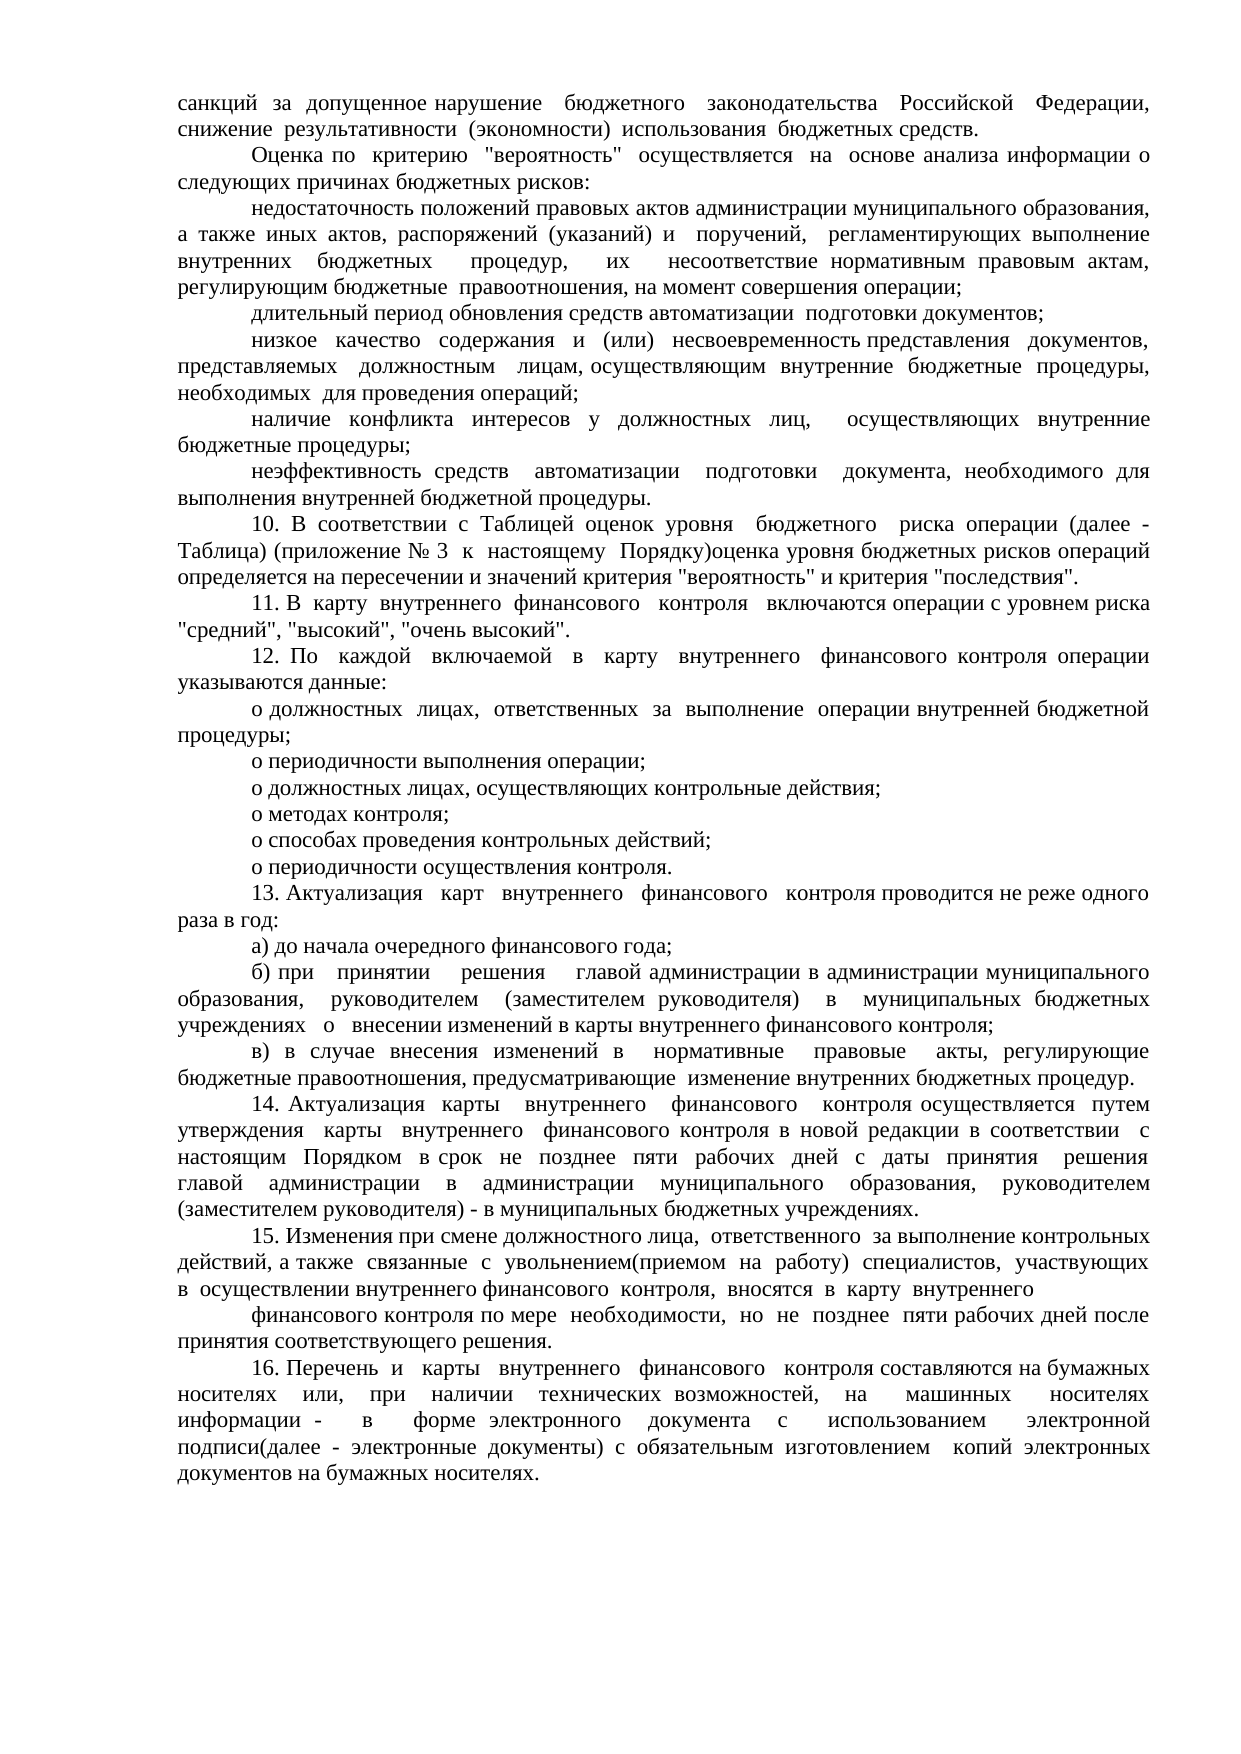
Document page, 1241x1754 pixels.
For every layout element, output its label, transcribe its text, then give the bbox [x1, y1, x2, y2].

text финансового контроля по мере необходимости, но не позднее пяти рабочих дней после принятия соответствующего решения. [177, 1301, 1152, 1354]
text 16. Перечень и карты внутреннего финансового контроля составляются на бумажных носителях или, при наличии технических возможностей, на машинных носителях информации - в форме электронного документа с использованием электронной подписи(далее - электронные документы) с обязательным изготовлением копий электронных документов на бумажных носителях. [177, 1354, 1152, 1485]
text 14. Актуализация карты внутреннего финансового контроля осуществляется путем утверждения карты внутреннего финансового контроля в новой редакции в соответствии с настоящим Порядком в срок не позднее пяти рабочих дней с даты принятия решения главой администрации в администрации муниципального образования, руководителем (заместителем руководителя) - в муниципальных бюджетных учреждениях. [177, 1090, 1152, 1222]
text длительный период обновления средств автоматизации подготовки документов; [177, 299, 1152, 326]
text в) в случае внесения изменений в нормативные правовые акты, регулирующие бюджетные правоотношения, предусматривающие изменение внутренних бюджетных процедур. [177, 1037, 1152, 1090]
text недостаточность положений правовых актов администрации муниципального образования, а также иных актов, распоряжений (указаний) и поручений, регламентирующих выполнение внутренних бюджетных процедур, их несоответствие нормативным правовым актам, регулирующим бюджетные правоотношения, на момент совершения операции; [177, 194, 1152, 299]
text о периодичности осуществления контроля. [177, 853, 1152, 879]
text а) до начала очередного финансового года; [177, 932, 1152, 958]
text о должностных лицах, ответственных за выполнение операции внутренней бюджетной процедуры; [177, 695, 1152, 747]
text низкое качество содержания и (или) несвоевременность представления документов, представляемых должностным лицам, осуществляющим внутренние бюджетные процедуры, необходимых для проведения операций; [177, 326, 1152, 405]
text Оценка по критерию "вероятность" осуществляется на основе анализа информации о следующих причинах бюджетных рисков: [177, 141, 1152, 194]
text о периодичности выполнения операции; [177, 747, 1152, 774]
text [177, 89, 1152, 141]
text 12. По каждой включаемой в карту внутреннего финансового контроля операции указываются данные: [177, 642, 1152, 695]
text о должностных лицах, осуществляющих контрольные действия; [177, 774, 1152, 800]
text 15. Изменения при смене должностного лица, ответственного за выполнение контрольных действий, а также связанные с увольнением(приемом на работу) специалистов, участвующих в осуществлении внутреннего финансового контроля, вносятся в карту внутреннего [177, 1222, 1152, 1301]
text неэффективность средств автоматизации подготовки документа, необходимого для выполнения внутренней бюджетной процедуры. [177, 458, 1152, 510]
text о способах проведения контрольных действий; [177, 827, 1152, 853]
text 11. В карту внутреннего финансового контроля включаются операции с уровнем риска "средний", "высокий", "очень высокий". [177, 589, 1152, 642]
text 13. Актуализация карт внутреннего финансового контроля проводится не реже одного раза в год: [177, 879, 1152, 932]
text б) при принятии решения главой администрации в администрации муниципального образования, руководителем (заместителем руководителя) в муниципальных бюджетных учреждениях о внесении изменений в карты внутреннего финансового контроля; [177, 958, 1152, 1037]
text наличие конфликта интересов у должностных лиц, осуществляющих внутренние бюджетные процедуры; [177, 405, 1152, 458]
text о методах контроля; [177, 800, 1152, 827]
text 10. В соответствии с Таблицей оценок уровня бюджетного риска операции (далее - Таблица) (приложение № 3 к настоящему Порядку)оценка уровня бюджетных рисков операций определяется на пересечении и значений критерия "вероятность" и критерия "последствия". [177, 510, 1152, 589]
